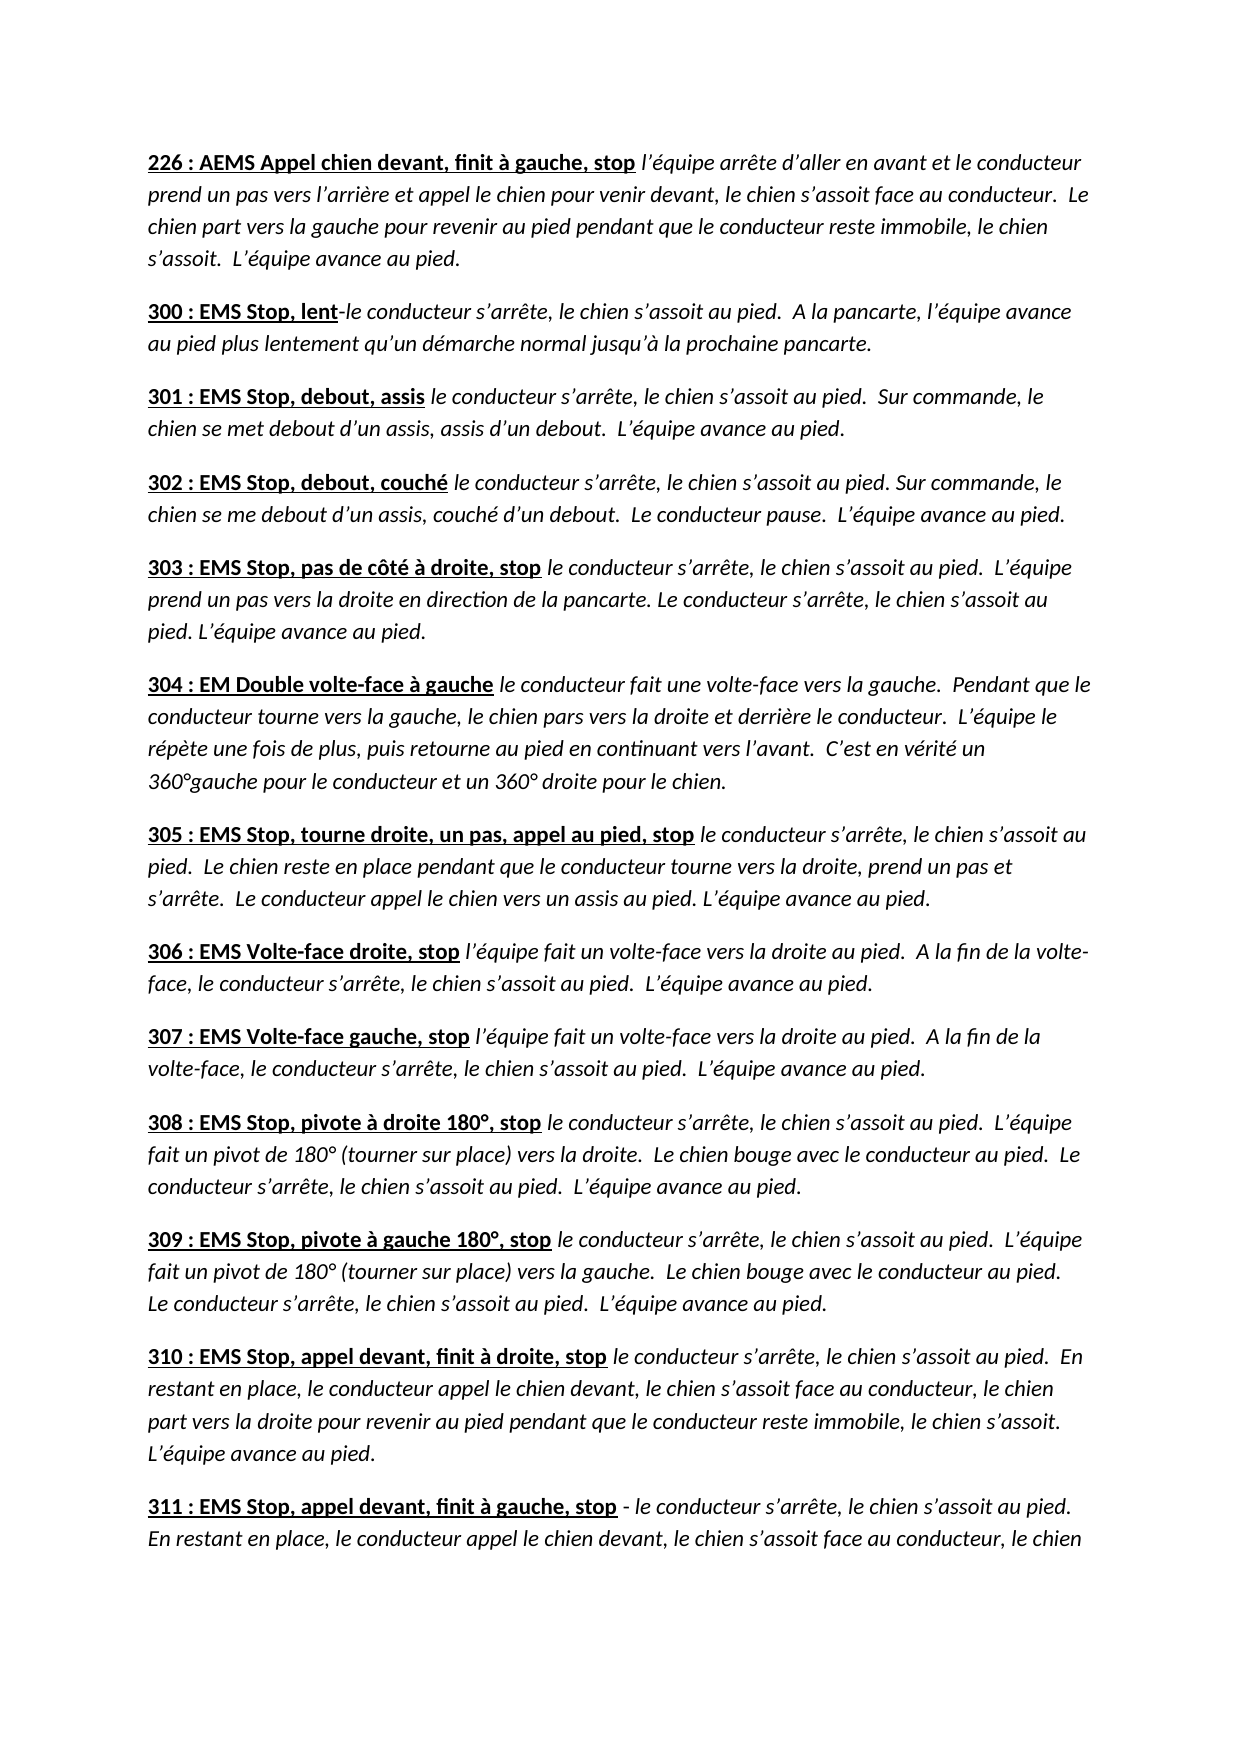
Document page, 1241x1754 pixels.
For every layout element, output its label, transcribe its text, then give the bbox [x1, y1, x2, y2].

text 309 : EMS Stop, pivote à gauche 180°, stop le conducteur s’arrête, le chien s’assoit au pied. L’équipe fait un pivot de 180° (tourner sur place) vers la gauche. Le chien bouge avec le conducteur au pied. Le conducteur s’arrête, le chien s’assoit au pied. L’équipe avance au pied. [148, 1225, 1093, 1317]
text 301 : EMS Stop, debout, assis le conducteur s’arrête, le chien s’assoit au pied. Sur commande, le chien se met debout d’un assis, assis d’un debout. L’équipe avance au pied. [148, 382, 1093, 443]
text 226 : AEMS Appel chien devant, finit à gauche, stop l’équipe arrête d’aller en avant et le conducteur prend un pas vers l’arrière et appel le chien pour venir devant, le chien s’assoit face au conducteur. Le chien part vers la gauche pour revenir au pied pendant que le conducteur reste immobile, le chien s’assoit. L’équipe avance au pied. [148, 148, 1093, 272]
text 305 : EMS Stop, tourne droite, un pas, appel au pied, stop le conducteur s’arrête, le chien s’assoit au pied. Le chien reste en place pendant que le conducteur tourne vers la droite, prend un pas et s’arrête. Le conducteur appel le chien vers un assis au pied. L’équipe avance au pied. [148, 820, 1093, 912]
text 302 : EMS Stop, debout, couché le conducteur s’arrête, le chien s’assoit au pied. Sur commande, le chien se me debout d’un assis, couché d’un debout. Le conducteur pause. L’équipe avance au pied. [148, 468, 1093, 528]
text 303 : EMS Stop, pas de côté à droite, stop le conducteur s’arrête, le chien s’assoit au pied. L’équipe prend un pas vers la droite en direction de la pancarte. Le conducteur s’arrête, le chien s’assoit au pied. L’équipe avance au pied. [148, 553, 1093, 645]
text 306 : EMS Volte-face droite, stop l’équipe fait un volte-face vers la droite au pied. A la fin de la volte-face, le conducteur s’arrête, le chien s’assoit au pied. L’équipe avance au pied. [148, 937, 1093, 997]
text 308 : EMS Stop, pivote à droite 180°, stop le conducteur s’arrête, le chien s’assoit au pied. L’équipe fait un pivot de 180° (tourner sur place) vers la droite. Le chien bouge avec le conducteur au pied. Le conducteur s’arrête, le chien s’assoit au pied. L’équipe avance au pied. [148, 1108, 1093, 1200]
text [148, 1492, 1093, 1552]
text 300 : EMS Stop, lent-le conducteur s’arrête, le chien s’assoit au pied. A la pancarte, l’équipe avance au pied plus lentement qu’un démarche normal jusqu’à la prochaine pancarte. [148, 297, 1093, 357]
text 310 : EMS Stop, appel devant, finit à droite, stop le conducteur s’arrête, le chien s’assoit au pied. En restant en place, le conducteur appel le chien devant, le chien s’assoit face au conducteur, le chien part vers la droite pour revenir au pied pendant que le conducteur reste immobile, le chien s’assoit. L’équipe avance au pied. [148, 1342, 1093, 1467]
text 304 : EM Double volte-face à gauche le conducteur fait une volte-face vers la gauche. Pendant que le conducteur tourne vers la gauche, le chien pars vers la droite et derrière le conducteur. L’équipe le répète une fois de plus, puis retourne au pied en continuant vers l’avant. C’est en vérité un 360°gauche pour le conducteur et un 360° droite pour le chien. [148, 670, 1093, 795]
text 307 : EMS Volte-face gauche, stop l’équipe fait un volte-face vers la droite au pied. A la fin de la volte-face, le conducteur s’arrête, le chien s’assoit au pied. L’équipe avance au pied. [148, 1022, 1093, 1083]
